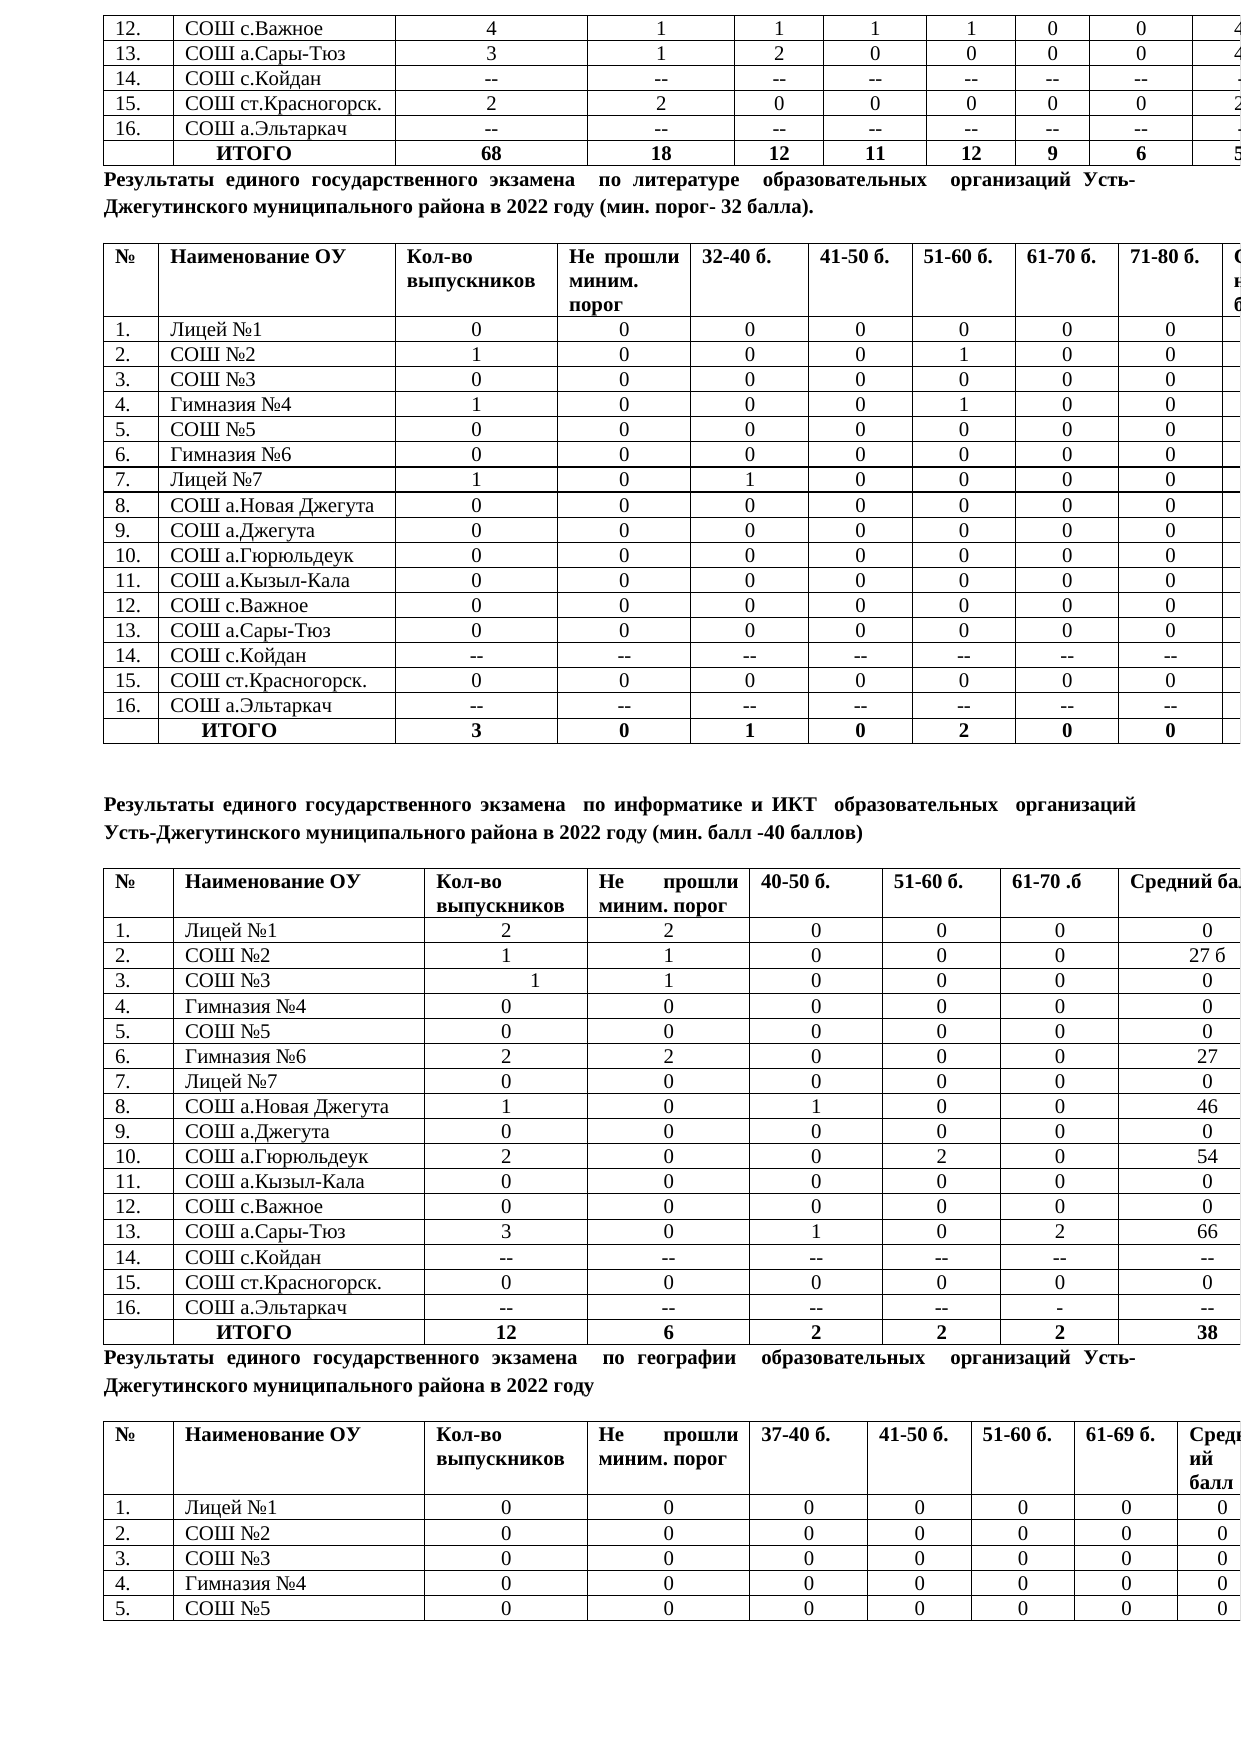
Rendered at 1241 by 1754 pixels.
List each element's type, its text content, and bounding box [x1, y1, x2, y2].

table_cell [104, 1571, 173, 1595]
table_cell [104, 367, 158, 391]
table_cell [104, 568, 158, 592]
text Результаты единого государственного экзамена по литературе образовательных организаций Усть-Джегутинского муниципального района в 2022 году (мин. порог- 32 балла). [103, 166, 1137, 218]
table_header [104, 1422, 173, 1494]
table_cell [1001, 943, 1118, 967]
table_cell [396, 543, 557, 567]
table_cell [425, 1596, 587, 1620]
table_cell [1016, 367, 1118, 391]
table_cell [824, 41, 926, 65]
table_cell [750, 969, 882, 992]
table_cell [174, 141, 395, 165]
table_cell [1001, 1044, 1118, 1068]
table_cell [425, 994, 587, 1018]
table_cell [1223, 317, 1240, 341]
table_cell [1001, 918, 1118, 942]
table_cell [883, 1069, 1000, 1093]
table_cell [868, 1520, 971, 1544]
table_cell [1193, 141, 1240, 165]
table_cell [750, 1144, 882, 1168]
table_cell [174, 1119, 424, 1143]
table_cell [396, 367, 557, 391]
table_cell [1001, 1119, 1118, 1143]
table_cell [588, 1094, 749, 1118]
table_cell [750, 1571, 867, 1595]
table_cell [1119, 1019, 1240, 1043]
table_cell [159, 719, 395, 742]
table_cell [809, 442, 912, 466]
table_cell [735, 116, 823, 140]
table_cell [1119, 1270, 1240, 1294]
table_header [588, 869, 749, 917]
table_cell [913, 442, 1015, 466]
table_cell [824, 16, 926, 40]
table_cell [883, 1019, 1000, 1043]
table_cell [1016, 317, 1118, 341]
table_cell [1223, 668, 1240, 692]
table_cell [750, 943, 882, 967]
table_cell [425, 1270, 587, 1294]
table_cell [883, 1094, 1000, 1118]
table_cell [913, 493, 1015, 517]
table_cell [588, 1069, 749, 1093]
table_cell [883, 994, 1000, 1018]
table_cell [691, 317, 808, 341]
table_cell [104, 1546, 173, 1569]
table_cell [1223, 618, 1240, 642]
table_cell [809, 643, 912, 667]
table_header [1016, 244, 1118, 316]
text Результаты единого государственного экзамена по географии образовательных организаций Усть-Джегутинского муниципального района в 2022 году [103, 1345, 1137, 1397]
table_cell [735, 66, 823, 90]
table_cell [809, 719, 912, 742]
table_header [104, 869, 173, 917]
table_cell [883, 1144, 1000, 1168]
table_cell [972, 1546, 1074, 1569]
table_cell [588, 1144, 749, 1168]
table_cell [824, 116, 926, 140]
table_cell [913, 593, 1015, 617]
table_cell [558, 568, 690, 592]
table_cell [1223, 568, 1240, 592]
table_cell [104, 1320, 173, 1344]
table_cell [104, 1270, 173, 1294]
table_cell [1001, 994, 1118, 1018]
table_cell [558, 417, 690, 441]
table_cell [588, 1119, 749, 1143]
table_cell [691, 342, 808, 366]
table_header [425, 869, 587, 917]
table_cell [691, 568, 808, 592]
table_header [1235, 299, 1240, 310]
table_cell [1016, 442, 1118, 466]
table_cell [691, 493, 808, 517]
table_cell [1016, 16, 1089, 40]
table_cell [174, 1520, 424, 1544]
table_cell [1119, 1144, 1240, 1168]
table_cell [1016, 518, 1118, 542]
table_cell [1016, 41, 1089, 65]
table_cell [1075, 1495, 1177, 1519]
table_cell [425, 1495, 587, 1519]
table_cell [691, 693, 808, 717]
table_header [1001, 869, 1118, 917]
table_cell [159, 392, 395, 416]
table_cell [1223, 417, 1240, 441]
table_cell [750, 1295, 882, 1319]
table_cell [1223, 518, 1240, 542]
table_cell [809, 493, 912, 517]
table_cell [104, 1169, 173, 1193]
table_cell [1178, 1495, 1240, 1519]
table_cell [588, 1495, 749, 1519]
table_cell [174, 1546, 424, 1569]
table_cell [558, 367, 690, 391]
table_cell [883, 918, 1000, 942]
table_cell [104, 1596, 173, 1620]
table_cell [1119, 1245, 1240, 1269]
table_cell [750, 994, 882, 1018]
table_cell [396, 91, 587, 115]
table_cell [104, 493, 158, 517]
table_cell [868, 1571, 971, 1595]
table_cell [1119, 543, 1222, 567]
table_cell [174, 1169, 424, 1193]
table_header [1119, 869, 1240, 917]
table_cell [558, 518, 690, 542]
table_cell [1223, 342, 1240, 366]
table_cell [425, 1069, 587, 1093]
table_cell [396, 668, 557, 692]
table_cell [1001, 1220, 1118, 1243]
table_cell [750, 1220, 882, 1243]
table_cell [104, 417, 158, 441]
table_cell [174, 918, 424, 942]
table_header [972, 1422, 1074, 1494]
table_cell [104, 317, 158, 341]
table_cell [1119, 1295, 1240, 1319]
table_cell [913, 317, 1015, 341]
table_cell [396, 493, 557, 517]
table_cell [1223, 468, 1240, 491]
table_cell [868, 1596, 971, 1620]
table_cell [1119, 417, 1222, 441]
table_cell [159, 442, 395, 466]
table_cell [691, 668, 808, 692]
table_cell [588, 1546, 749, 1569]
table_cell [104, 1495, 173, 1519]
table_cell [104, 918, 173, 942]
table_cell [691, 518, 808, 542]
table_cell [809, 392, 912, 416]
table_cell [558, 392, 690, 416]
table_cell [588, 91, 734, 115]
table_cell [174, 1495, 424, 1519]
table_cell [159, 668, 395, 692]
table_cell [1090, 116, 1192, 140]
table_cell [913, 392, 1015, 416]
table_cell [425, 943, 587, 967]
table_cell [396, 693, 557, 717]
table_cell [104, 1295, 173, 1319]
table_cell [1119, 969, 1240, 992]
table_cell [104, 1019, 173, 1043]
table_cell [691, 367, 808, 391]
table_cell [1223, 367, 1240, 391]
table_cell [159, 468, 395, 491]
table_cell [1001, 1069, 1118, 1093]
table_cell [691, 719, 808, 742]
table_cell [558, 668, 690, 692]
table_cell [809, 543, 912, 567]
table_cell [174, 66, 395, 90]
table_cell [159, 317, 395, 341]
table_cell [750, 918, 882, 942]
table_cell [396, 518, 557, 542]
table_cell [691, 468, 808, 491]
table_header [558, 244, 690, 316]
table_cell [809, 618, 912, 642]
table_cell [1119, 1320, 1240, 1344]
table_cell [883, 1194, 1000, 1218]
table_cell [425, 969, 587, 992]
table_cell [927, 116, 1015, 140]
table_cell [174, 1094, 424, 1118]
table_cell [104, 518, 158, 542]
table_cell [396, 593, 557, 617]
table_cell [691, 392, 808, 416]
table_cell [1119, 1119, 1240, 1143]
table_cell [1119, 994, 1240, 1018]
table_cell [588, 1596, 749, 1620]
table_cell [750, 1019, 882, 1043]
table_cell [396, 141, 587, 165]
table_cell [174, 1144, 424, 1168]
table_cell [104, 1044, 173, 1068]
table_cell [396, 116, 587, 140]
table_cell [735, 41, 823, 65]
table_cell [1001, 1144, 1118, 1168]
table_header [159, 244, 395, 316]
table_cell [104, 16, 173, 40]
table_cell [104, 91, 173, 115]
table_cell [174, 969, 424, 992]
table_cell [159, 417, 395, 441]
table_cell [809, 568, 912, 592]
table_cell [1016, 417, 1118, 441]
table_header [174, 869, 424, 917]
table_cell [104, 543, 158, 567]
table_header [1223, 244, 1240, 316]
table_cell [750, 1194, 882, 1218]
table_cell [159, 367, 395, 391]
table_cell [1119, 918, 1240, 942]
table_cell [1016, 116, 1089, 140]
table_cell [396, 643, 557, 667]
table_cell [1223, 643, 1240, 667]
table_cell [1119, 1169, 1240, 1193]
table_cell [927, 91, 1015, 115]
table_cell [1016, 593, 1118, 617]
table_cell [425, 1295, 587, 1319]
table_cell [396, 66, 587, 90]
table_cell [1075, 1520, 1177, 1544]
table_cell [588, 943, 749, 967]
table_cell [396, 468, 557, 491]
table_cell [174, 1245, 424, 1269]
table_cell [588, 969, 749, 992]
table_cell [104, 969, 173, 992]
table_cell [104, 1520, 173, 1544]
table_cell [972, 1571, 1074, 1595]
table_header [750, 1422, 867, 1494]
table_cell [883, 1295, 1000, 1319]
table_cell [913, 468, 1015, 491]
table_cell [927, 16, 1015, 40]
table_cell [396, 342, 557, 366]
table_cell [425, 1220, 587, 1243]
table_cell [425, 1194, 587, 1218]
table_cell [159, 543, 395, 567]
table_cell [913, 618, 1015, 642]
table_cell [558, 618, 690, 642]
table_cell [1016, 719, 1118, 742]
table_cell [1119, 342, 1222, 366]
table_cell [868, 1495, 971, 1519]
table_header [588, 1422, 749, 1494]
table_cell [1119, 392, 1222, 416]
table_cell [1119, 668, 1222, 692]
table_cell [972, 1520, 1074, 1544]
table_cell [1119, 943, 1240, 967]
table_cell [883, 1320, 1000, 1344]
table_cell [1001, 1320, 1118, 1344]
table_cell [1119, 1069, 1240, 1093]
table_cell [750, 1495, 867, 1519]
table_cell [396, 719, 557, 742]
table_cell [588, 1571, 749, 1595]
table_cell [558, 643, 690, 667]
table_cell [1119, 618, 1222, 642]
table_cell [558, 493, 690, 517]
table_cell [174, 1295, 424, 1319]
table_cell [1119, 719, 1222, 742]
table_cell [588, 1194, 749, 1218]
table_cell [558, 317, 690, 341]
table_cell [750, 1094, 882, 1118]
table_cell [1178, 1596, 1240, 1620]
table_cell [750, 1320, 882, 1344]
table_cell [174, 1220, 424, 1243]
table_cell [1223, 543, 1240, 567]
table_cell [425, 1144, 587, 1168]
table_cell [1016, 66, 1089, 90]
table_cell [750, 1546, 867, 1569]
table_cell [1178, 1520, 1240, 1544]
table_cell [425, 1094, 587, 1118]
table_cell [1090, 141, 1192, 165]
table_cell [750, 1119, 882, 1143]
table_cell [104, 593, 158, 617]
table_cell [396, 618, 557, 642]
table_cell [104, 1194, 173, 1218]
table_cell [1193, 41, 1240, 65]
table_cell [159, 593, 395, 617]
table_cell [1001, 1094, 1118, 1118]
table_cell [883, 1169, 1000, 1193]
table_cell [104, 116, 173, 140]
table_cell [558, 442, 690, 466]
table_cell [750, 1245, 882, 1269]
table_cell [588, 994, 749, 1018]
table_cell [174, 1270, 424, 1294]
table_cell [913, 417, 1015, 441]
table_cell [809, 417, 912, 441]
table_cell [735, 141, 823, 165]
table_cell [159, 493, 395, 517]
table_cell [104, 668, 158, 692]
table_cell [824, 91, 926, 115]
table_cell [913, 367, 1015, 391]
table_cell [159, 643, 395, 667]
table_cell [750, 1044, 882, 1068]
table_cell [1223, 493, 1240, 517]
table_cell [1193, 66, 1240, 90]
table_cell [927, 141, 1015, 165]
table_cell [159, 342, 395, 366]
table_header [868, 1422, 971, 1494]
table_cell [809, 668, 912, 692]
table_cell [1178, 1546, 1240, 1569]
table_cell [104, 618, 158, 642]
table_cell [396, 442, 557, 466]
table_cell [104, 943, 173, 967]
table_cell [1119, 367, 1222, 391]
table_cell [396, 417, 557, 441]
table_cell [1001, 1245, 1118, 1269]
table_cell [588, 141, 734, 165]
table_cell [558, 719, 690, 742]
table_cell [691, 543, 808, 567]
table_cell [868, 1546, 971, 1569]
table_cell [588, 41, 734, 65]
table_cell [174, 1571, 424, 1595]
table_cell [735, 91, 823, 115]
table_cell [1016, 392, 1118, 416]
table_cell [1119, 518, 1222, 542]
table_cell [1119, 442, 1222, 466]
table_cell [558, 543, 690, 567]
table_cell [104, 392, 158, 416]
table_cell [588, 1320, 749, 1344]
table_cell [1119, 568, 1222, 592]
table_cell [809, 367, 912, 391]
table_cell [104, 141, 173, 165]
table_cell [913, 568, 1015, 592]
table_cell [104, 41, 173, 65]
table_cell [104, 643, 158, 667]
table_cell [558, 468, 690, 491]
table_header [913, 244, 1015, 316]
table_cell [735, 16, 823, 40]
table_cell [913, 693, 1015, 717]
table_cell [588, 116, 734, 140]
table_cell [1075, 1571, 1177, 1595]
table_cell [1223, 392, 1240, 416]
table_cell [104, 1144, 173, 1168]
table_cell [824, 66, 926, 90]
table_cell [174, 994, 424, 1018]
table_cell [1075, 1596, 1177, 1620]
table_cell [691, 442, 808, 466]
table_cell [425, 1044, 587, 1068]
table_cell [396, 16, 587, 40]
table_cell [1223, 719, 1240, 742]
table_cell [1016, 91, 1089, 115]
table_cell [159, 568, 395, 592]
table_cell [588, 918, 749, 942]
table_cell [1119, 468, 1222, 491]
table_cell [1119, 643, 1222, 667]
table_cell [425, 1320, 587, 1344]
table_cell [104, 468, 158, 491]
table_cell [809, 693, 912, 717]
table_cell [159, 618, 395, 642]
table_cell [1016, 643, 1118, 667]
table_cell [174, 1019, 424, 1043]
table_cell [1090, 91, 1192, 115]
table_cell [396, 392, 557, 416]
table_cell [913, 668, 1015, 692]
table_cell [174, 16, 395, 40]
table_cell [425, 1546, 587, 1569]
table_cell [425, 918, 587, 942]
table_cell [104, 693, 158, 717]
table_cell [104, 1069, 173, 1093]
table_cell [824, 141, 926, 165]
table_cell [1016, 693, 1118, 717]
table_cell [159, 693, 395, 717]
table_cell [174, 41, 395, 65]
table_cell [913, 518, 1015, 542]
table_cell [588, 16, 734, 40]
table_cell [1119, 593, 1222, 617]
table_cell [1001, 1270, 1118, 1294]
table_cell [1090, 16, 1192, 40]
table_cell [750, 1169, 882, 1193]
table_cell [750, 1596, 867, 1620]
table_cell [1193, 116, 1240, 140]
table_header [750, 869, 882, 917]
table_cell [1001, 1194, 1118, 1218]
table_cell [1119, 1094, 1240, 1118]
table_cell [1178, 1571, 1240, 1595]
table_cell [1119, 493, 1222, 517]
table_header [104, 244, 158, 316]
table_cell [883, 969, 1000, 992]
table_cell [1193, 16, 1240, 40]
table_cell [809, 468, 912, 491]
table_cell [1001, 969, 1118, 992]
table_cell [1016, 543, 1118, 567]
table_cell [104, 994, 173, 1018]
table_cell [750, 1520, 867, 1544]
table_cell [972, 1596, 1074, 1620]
text Результаты единого государственного экзамена по информатике и ИКТ образовательных организаций Усть-Джегутинского муниципального района в 2022 году (мин. балл -40 баллов) [103, 792, 1137, 844]
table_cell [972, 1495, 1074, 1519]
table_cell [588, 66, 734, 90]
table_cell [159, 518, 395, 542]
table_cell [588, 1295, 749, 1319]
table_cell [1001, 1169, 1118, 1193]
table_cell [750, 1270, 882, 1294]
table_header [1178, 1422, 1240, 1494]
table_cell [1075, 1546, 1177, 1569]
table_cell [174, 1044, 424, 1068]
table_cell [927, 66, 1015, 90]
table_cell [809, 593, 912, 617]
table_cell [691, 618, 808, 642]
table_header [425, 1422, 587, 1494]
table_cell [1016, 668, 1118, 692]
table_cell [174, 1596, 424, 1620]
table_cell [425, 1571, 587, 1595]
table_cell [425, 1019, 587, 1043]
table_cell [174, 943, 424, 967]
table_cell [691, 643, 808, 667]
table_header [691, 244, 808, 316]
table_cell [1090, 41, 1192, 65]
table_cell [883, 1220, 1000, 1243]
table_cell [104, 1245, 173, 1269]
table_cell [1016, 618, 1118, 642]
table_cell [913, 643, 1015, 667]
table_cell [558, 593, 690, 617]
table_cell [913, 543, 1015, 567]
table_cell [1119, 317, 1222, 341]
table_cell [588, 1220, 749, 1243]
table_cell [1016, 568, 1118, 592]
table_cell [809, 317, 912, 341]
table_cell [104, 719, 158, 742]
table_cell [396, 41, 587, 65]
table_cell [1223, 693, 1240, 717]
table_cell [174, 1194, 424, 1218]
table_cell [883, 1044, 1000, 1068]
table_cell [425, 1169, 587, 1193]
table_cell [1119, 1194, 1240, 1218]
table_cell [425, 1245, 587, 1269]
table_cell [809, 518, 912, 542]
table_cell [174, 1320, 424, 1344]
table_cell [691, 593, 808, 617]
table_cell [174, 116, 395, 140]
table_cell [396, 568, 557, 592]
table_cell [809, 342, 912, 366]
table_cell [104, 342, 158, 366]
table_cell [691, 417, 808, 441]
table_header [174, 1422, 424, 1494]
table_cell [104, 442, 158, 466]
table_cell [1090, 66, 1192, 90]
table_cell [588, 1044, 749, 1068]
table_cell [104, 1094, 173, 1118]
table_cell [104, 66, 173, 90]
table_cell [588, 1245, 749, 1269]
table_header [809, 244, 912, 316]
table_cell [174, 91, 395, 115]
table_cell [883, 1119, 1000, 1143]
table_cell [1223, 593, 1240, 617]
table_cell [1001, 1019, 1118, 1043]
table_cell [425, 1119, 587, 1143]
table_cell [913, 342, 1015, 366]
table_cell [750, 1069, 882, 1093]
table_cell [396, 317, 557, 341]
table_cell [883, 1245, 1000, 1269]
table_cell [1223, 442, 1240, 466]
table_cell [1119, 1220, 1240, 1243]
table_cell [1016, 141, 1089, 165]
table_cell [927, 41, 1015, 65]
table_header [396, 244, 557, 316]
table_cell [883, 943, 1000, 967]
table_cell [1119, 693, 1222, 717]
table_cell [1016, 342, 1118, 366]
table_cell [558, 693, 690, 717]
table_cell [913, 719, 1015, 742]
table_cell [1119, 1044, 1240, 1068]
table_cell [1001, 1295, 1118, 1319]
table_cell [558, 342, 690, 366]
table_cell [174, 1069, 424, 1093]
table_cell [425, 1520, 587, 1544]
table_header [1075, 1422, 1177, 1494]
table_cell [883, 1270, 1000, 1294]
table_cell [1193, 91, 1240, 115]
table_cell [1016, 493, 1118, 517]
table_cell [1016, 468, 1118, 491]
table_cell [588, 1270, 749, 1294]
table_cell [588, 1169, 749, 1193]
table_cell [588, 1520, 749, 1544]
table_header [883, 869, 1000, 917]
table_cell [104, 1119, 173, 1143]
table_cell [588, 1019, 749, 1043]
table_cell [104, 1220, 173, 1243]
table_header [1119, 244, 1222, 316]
